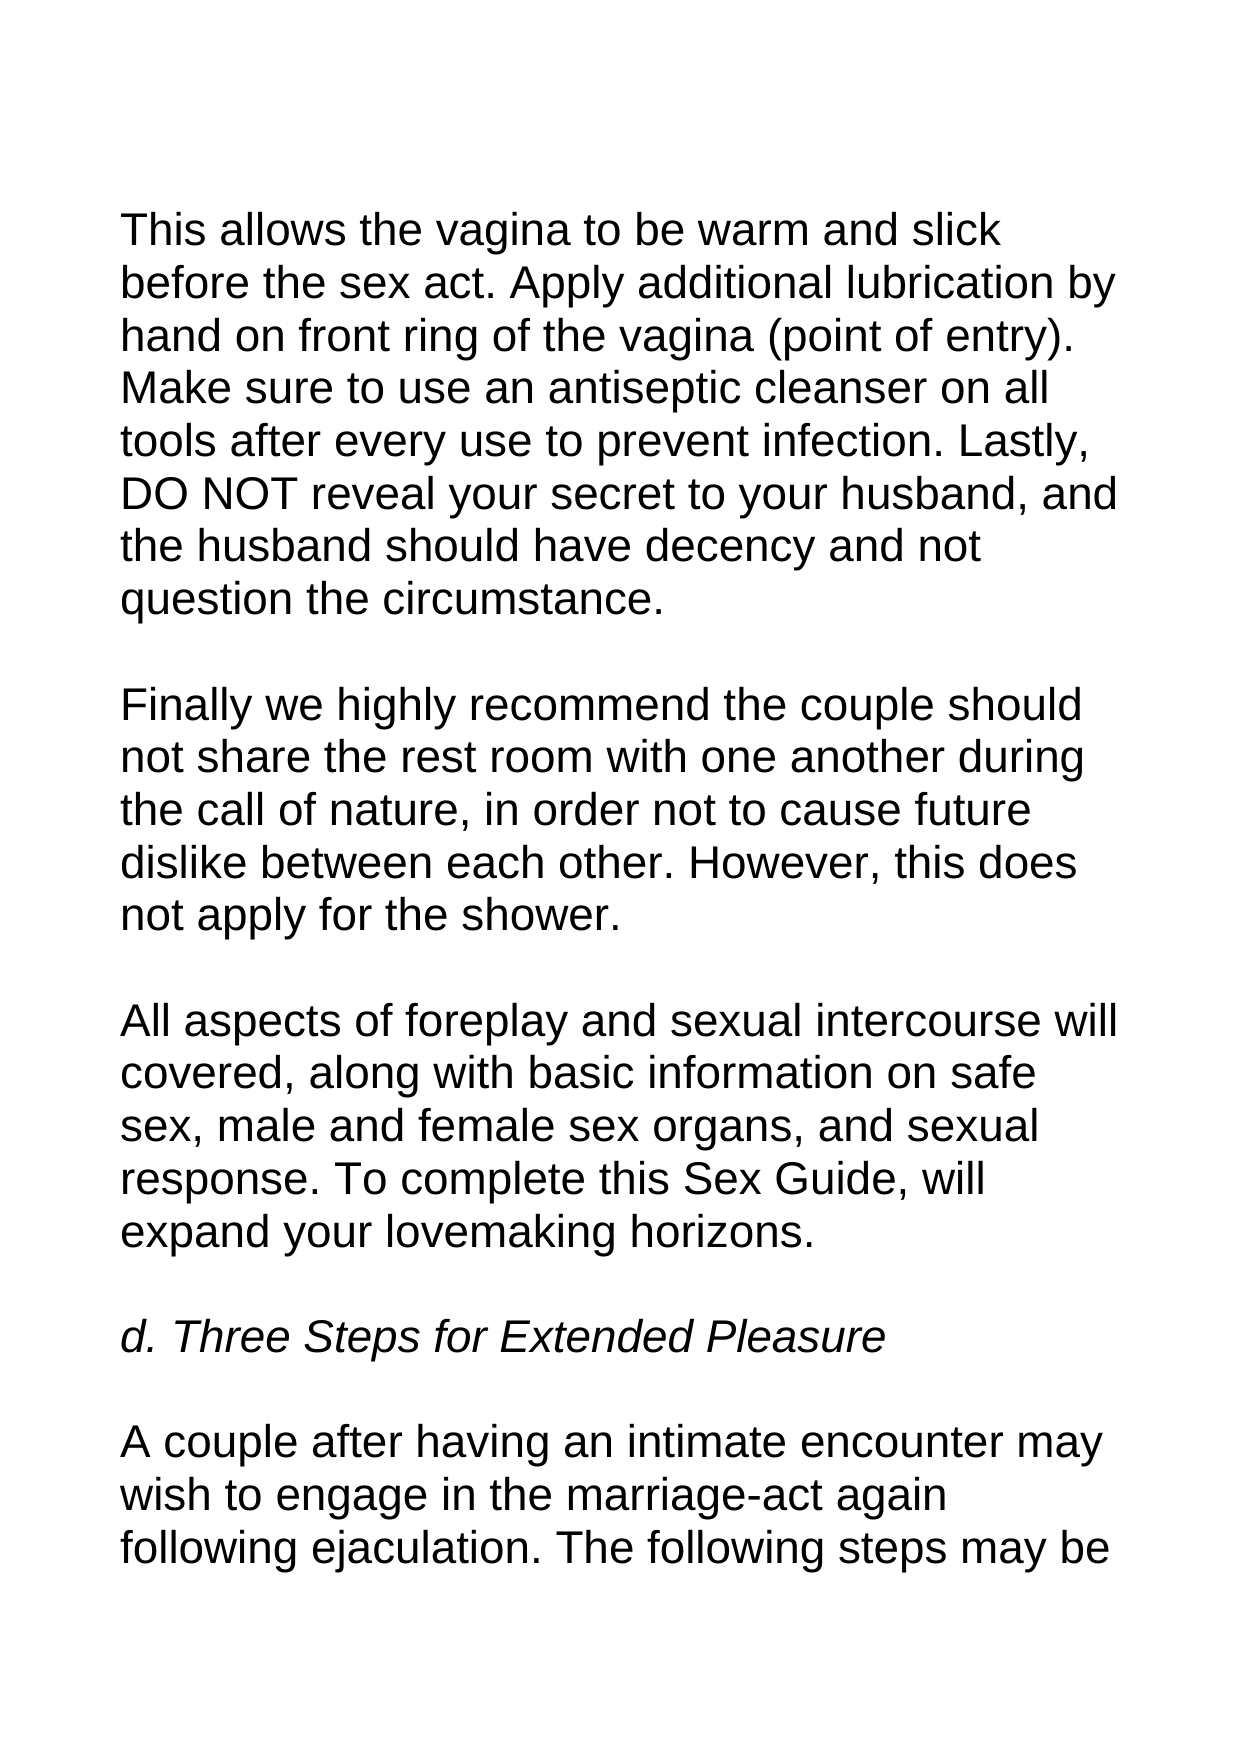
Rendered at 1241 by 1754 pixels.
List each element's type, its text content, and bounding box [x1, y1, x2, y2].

text d. Three Steps for Extended Pleasure [120, 1309, 1120, 1362]
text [120, 1415, 1120, 1573]
text This allows the vagina to be warm and slick before the sex act. Apply additional lubrication by hand on front ring of the vagina (point of entry). Make sure to use an antiseptic cleanser on all tools after every use to prevent infection. Lastly, DO NOT reveal your secret to your husband, and the husband should have decency and not question the circumstance. [120, 203, 1120, 624]
text All aspects of foreplay and sexual intercourse will covered, along with basic information on safe sex, male and female sex organs, and sexual response. To complete this Sex Guide, will expand your lovemaking horizons. [120, 993, 1120, 1257]
text Finally we highly recommend the couple should not share the rest room with one another during the call of nature, in order not to cause future dislike between each other. However, this does not apply for the shower. [120, 677, 1120, 941]
